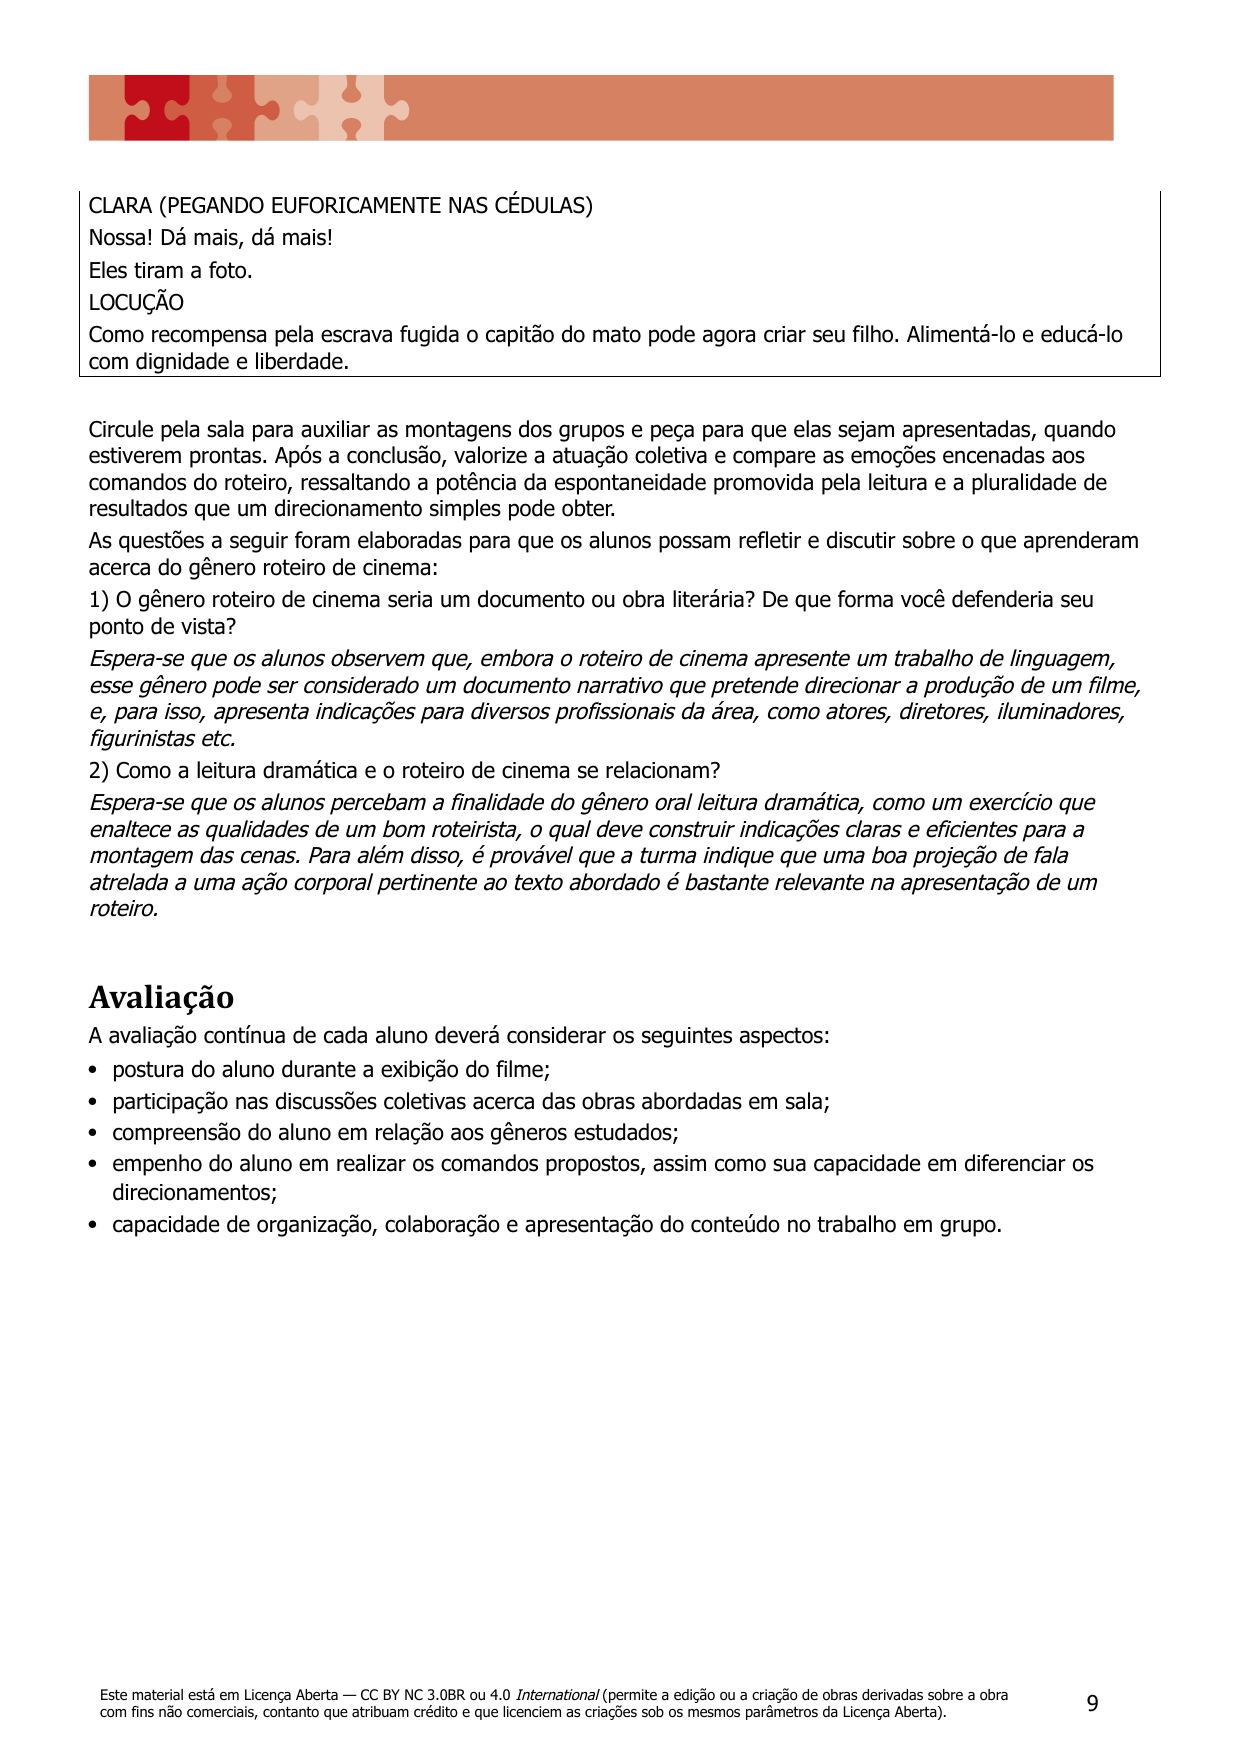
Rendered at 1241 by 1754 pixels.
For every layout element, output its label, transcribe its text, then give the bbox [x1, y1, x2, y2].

text Nossa! Dá mais, dá mais! [80, 224, 1160, 250]
picture [88, 75, 1114, 153]
text capacidade de organização, colaboração e apresentação do conteúdo no trabalho em grupo. [89, 1209, 1152, 1238]
text LOCUÇÃO [80, 288, 1160, 315]
text As questões a seguir foram elaboradas para que os alunos possam refletir e discutir sobre o que aprenderam acerca do gênero roteiro de cinema: [89, 527, 1152, 580]
text compreensão do aluno em relação aos gêneros estudados; [89, 1117, 1152, 1146]
text Espera-se que os alunos percebam a finalidade do gênero oral leitura dramática, como um exercício que enaltece as qualidades de um bom roteirista, o qual deve construir indicações claras e eficientes para a montagem das cenas. Para além disso, é provável que a turma indique que uma boa projeção de fala atrelada a uma ação corporal pertinente ao texto abordado é bastante relevante na apresentação de um roteiro. [89, 789, 1152, 921]
text 1) O gênero roteiro de cinema seria um documento ou obra literária? De que forma você defenderia seu ponto de vista? [89, 586, 1152, 639]
text postura do aluno durante a exibição do filme; [89, 1054, 1152, 1084]
text Eles tiram a foto. [80, 256, 1160, 283]
text Como recompensa pela escrava fugida o capitão do mato pode agora criar seu filho. Alimentá-lo e educá-lo com dignidade e liberdade. [80, 321, 1160, 376]
text participação nas discussões coletivas acerca das obras abordadas em sala; [89, 1086, 1152, 1115]
text Avaliação [89, 977, 1152, 1016]
text A avaliação contínua de cada aluno deverá considerar os seguintes aspectos: [89, 1022, 1152, 1048]
text CLARA (PEGANDO EUFORICAMENTE NAS CÉDULAS) [80, 191, 1160, 218]
text Espera-se que os alunos observem que, embora o roteiro de cinema apresente um trabalho de linguagem, esse gênero pode ser considerado um documento narrativo que pretende direcionar a produção de um filme, e, para isso, apresenta indicações para diversos profissionais da área, como atores, diretores, iluminadores, figurinistas etc. [89, 645, 1152, 751]
text Circule pela sala para auxiliar as montagens dos grupos e peça para que elas sejam apresentadas, quando estiverem prontas. Após a conclusão, valorize a atuação coletiva e compare as emoções encenadas aos comandos do roteiro, ressaltando a potência da espontaneidade promovida pela leitura e a pluralidade de resultados que um direcionamento simples pode obter. [89, 415, 1152, 521]
text 2) Como a leitura dramática e o roteiro de cinema se relacionam? [89, 757, 1152, 783]
text empenho do aluno em realizar os comandos propostos, assim como sua capacidade em diferenciar os direcionamentos; [89, 1148, 1152, 1207]
